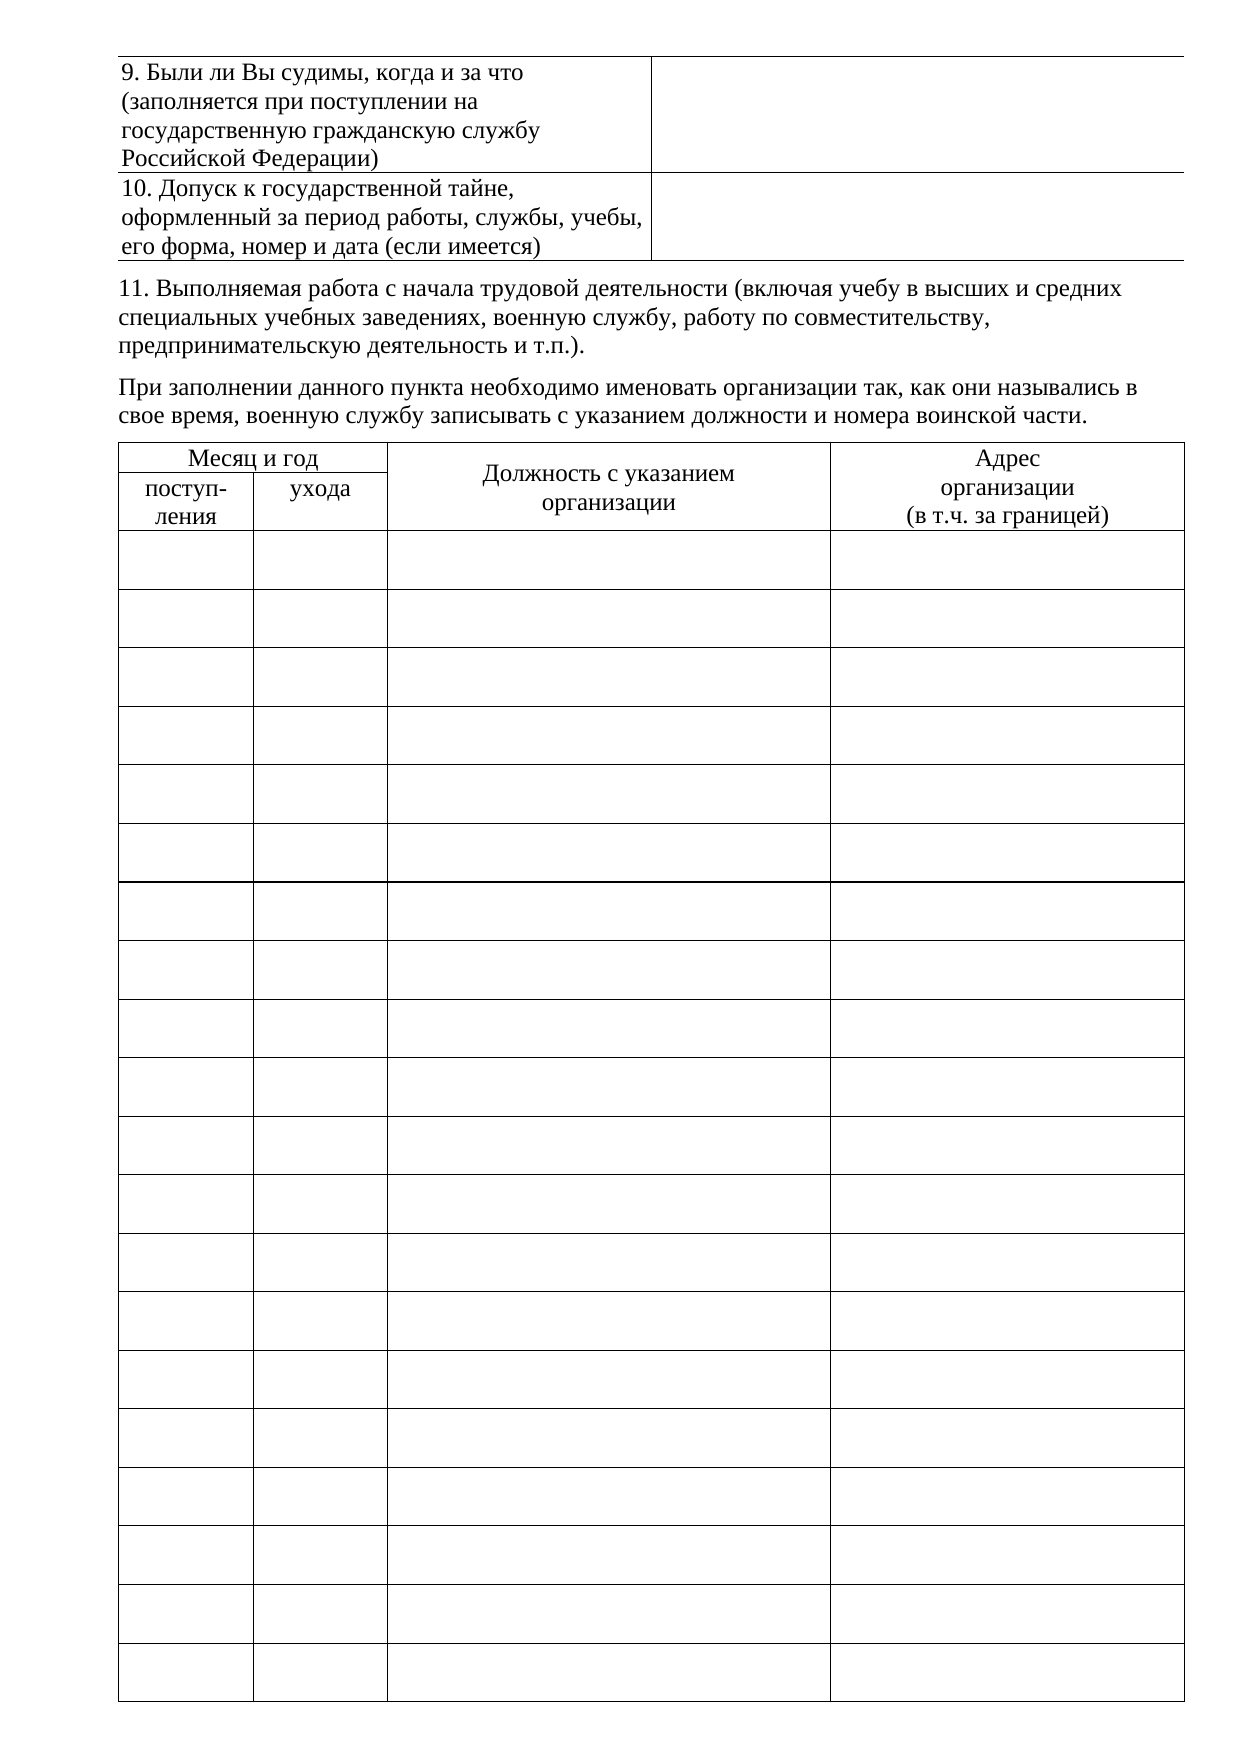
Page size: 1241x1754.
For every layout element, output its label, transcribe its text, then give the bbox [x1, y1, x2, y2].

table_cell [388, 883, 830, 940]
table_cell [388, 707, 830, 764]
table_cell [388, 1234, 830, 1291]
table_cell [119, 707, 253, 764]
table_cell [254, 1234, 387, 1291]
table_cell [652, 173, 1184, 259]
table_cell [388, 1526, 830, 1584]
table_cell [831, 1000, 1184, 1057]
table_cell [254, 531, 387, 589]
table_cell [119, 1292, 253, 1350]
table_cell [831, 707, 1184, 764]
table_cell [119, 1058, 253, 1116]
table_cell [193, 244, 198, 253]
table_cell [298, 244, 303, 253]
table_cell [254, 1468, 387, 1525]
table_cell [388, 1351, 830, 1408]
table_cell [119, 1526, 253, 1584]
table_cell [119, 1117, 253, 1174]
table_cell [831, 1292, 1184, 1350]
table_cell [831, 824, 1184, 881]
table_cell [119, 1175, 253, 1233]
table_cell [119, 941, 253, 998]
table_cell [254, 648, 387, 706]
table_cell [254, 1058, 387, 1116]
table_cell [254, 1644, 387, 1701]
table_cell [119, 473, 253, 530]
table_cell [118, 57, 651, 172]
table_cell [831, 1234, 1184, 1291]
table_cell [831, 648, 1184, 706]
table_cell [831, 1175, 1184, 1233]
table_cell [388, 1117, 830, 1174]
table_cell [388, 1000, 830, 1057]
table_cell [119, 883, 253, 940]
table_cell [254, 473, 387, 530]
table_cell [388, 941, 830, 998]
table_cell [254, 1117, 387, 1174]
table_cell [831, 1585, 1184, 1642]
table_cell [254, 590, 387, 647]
text При заполнении данного пункта необходимо именовать организации так, как они назывались в свое время, военную службу записывать с указанием должности и номера воинской части. [118, 372, 1181, 429]
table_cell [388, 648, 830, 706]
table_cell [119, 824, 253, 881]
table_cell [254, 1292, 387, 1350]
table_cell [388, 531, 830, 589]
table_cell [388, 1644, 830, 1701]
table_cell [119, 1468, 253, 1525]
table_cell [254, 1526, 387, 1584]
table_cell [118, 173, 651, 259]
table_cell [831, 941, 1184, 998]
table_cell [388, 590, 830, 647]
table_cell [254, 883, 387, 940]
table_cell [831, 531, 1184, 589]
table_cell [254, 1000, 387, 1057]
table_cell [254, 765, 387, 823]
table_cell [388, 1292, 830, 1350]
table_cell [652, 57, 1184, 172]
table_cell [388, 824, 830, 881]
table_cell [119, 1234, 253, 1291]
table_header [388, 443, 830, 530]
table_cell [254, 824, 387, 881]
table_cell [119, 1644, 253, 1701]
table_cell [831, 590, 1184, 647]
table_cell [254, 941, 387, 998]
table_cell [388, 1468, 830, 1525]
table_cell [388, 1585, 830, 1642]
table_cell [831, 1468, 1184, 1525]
text 11. Выполняемая работа с начала трудовой деятельности (включая учебу в высших и средних специальных учебных заведениях, военную службу, работу по совместительству, предпринимательскую деятельность и т.п.). [118, 273, 1181, 359]
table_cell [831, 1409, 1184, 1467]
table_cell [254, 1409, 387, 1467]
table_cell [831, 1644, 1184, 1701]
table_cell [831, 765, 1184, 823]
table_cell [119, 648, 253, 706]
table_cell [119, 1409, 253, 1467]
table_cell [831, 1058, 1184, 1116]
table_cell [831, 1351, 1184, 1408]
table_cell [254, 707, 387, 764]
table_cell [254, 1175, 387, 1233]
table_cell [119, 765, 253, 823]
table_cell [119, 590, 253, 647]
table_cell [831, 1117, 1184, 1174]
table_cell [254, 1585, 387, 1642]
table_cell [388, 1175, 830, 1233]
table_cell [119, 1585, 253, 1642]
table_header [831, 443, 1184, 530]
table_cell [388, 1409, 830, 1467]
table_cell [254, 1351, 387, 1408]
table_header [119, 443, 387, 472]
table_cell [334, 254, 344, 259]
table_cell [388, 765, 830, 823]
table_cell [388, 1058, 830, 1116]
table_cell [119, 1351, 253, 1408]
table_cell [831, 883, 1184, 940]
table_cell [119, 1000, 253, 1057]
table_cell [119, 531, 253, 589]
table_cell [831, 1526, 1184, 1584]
